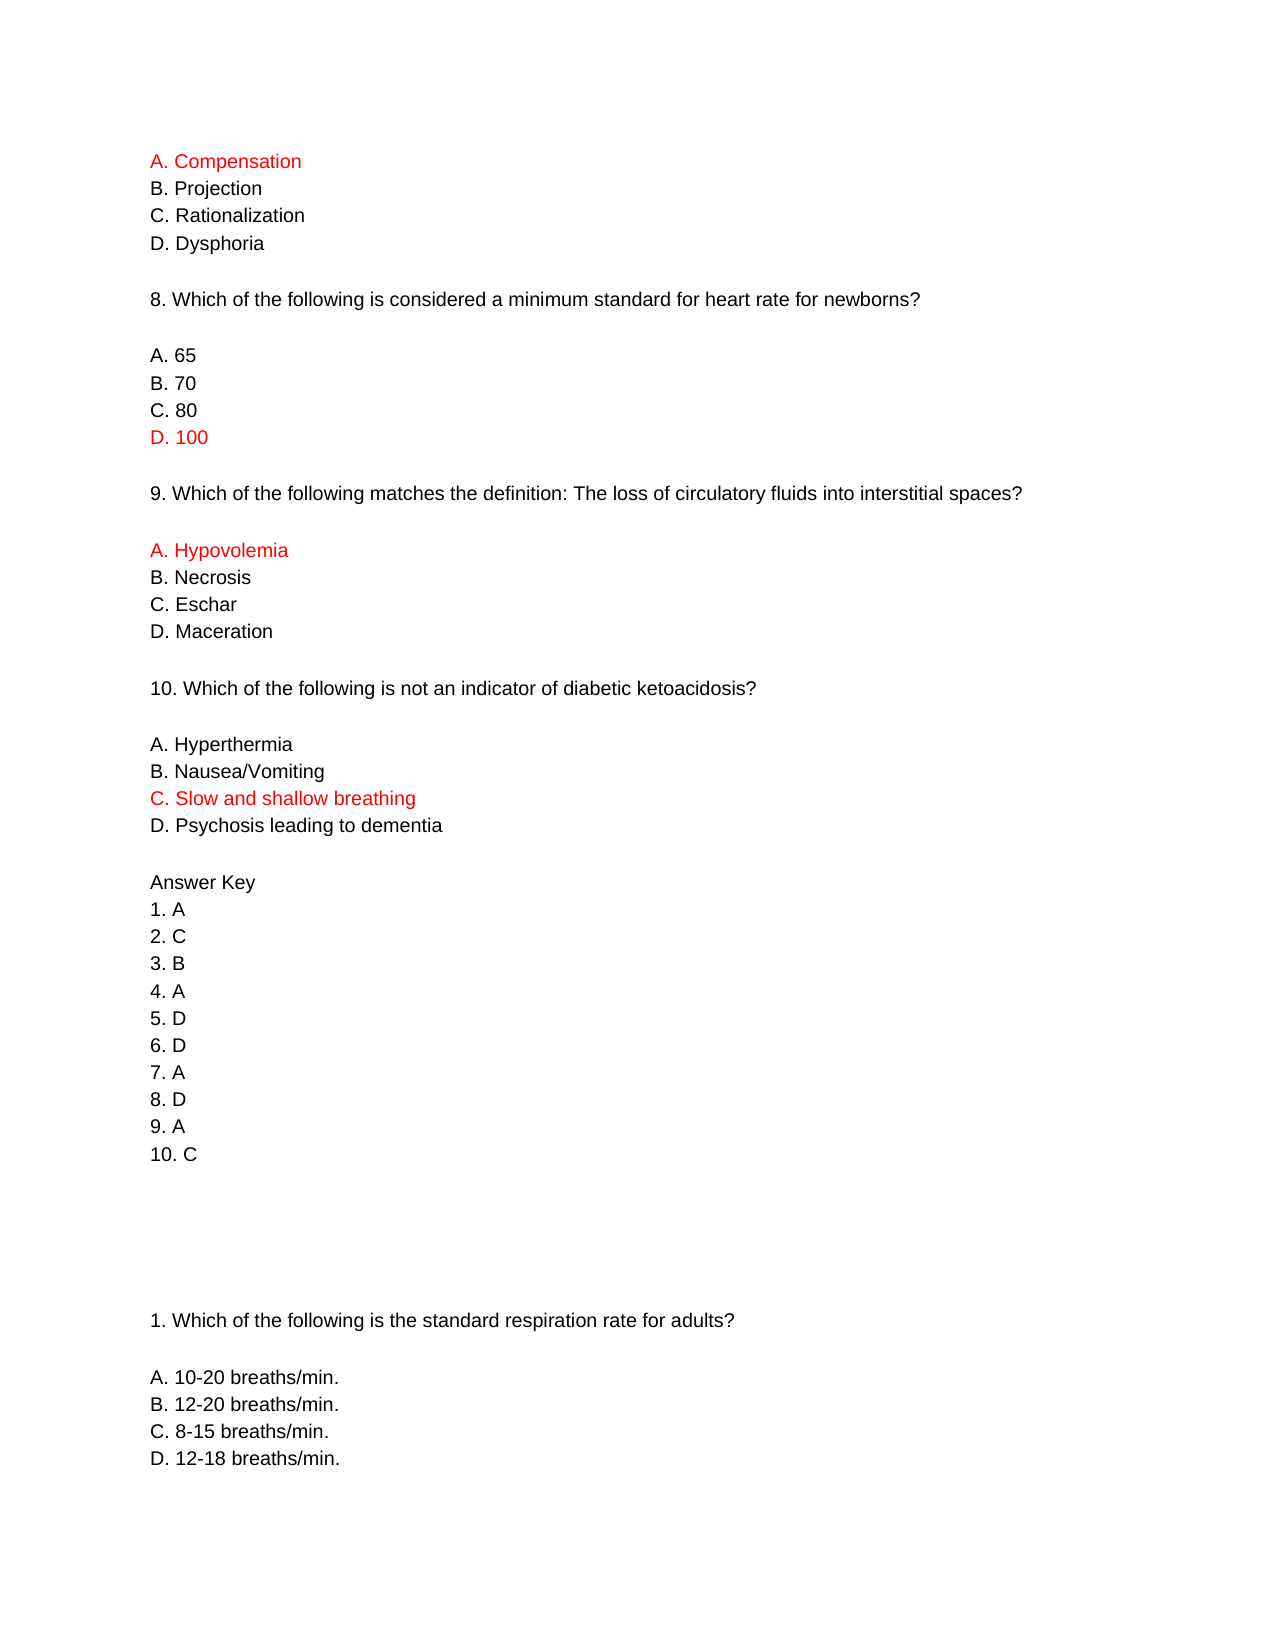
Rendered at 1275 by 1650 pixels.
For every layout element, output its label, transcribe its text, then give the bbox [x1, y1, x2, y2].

text 9. Which of the following matches the definition: The loss of circulatory fluids into interstitial spaces? [150, 482, 1125, 505]
text A. 10-20 breaths/min. B. 12-20 breaths/min. C. 8-15 breaths/min. D. 12-18 breaths/min. [150, 1366, 1125, 1470]
text A. Compensation B. Projection C. Rationalization D. Dysphoria [150, 150, 1125, 254]
text 8. Which of the following is considered a minimum standard for heart rate for newborns? [150, 288, 1125, 311]
text A. 65 B. 70 C. 80 D. 100 [150, 344, 1125, 448]
text 1. Which of the following is the standard respiration rate for adults? [150, 1309, 1125, 1332]
text A. Hypovolemia B. Necrosis C. Eschar D. Maceration [150, 538, 1125, 643]
text A. Hyperthermia B. Nausea/Vomiting C. Slow and shallow breathing D. Psychosis leading to dementia [150, 733, 1125, 837]
text Answer Key 1. A 2. C 3. B 4. A 5. D 6. D 7. A 8. D 9. A 10. C [150, 871, 1125, 1165]
text 10. Which of the following is not an indicator of diabetic ketoacidosis? [150, 676, 1125, 699]
